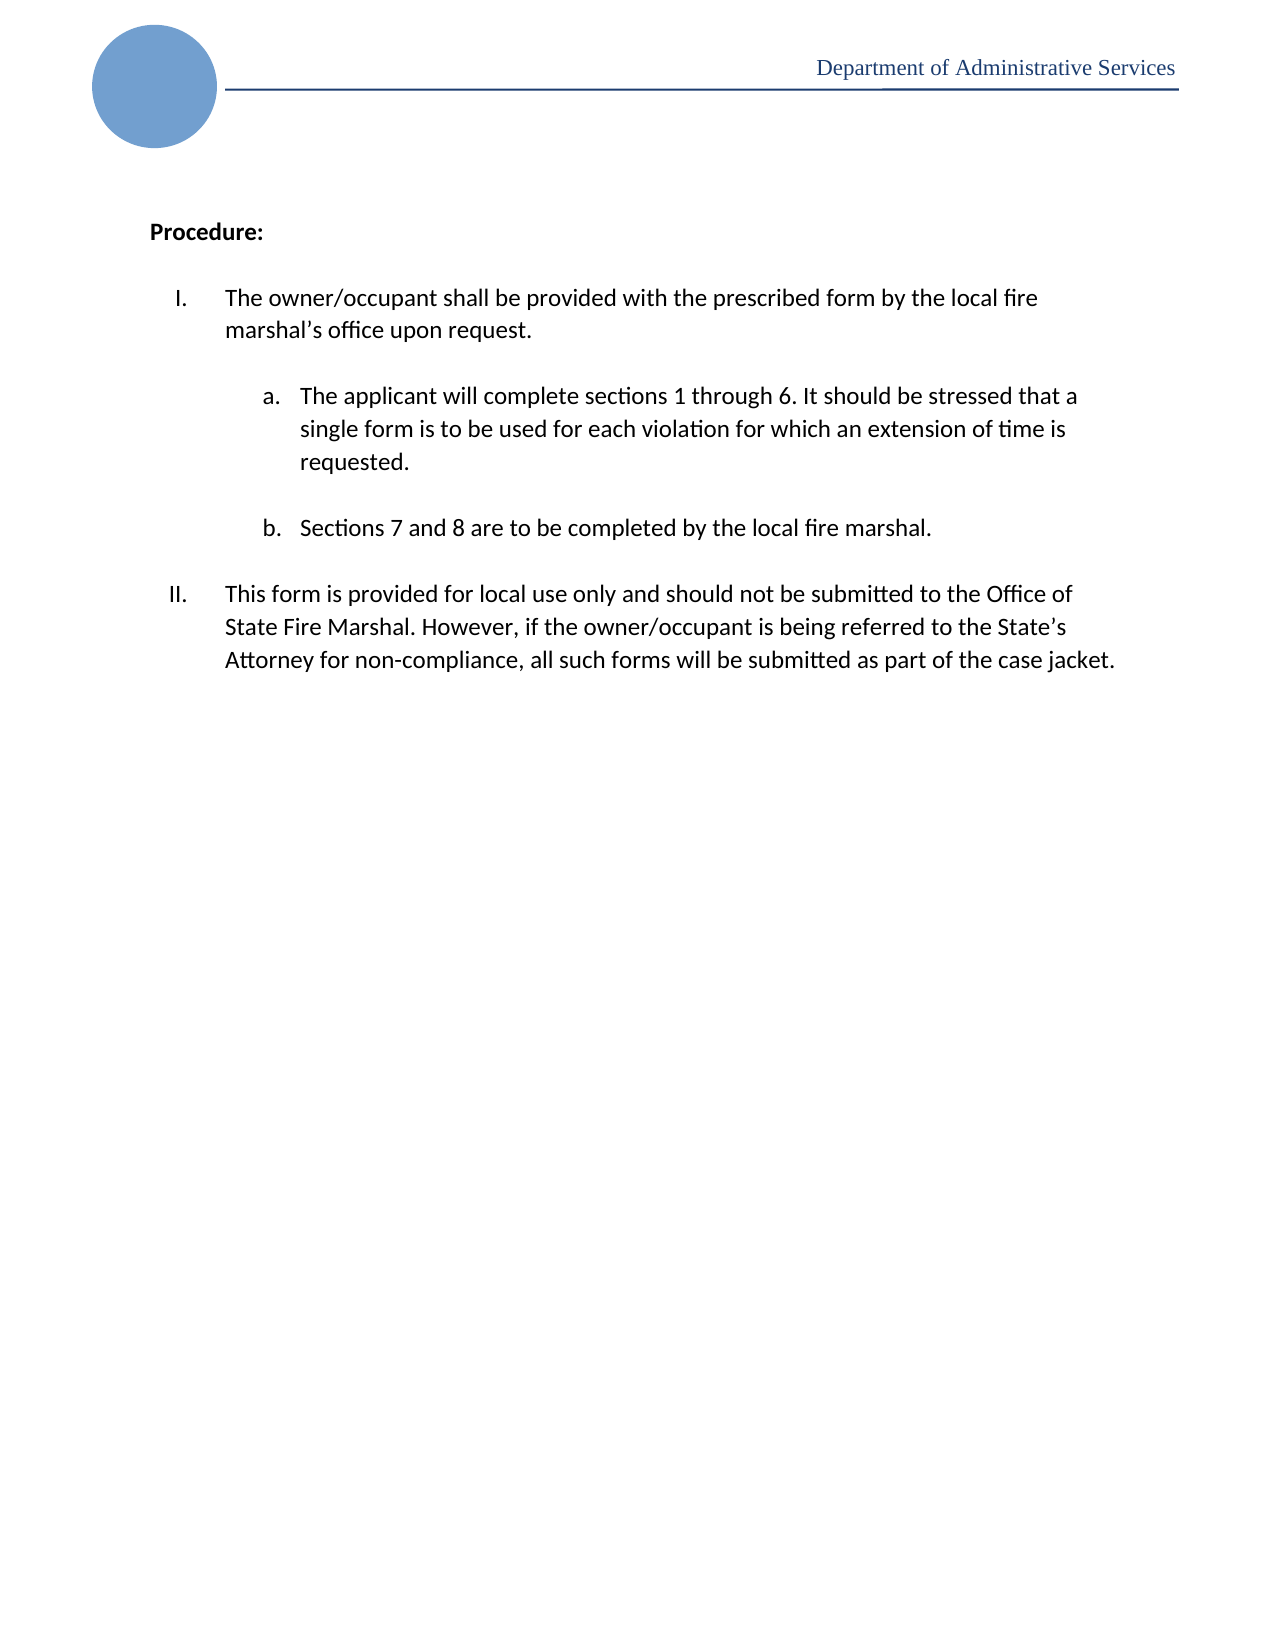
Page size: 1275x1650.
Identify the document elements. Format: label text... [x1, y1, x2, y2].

list The owner/occupant shall be provided with the prescribed form by the local fire marshal’s office upon request. [187, 282, 1125, 345]
text Procedure: [150, 216, 1125, 246]
list Sections 7 and 8 are to be completed by the local fire marshal. [262, 512, 1125, 543]
list The applicant will complete sections 1 through 6. It should be stressed that a single form is to be used for each violation for which an extension of time is requested. [262, 380, 1125, 477]
list This form is provided for local use only and should not be submitted to the Office of State Fire Marshal. However, if the owner/occupant is being referred to the State’s Attorney for non-compliance, all such forms will be submitted as part of the case jacket. [187, 578, 1125, 674]
